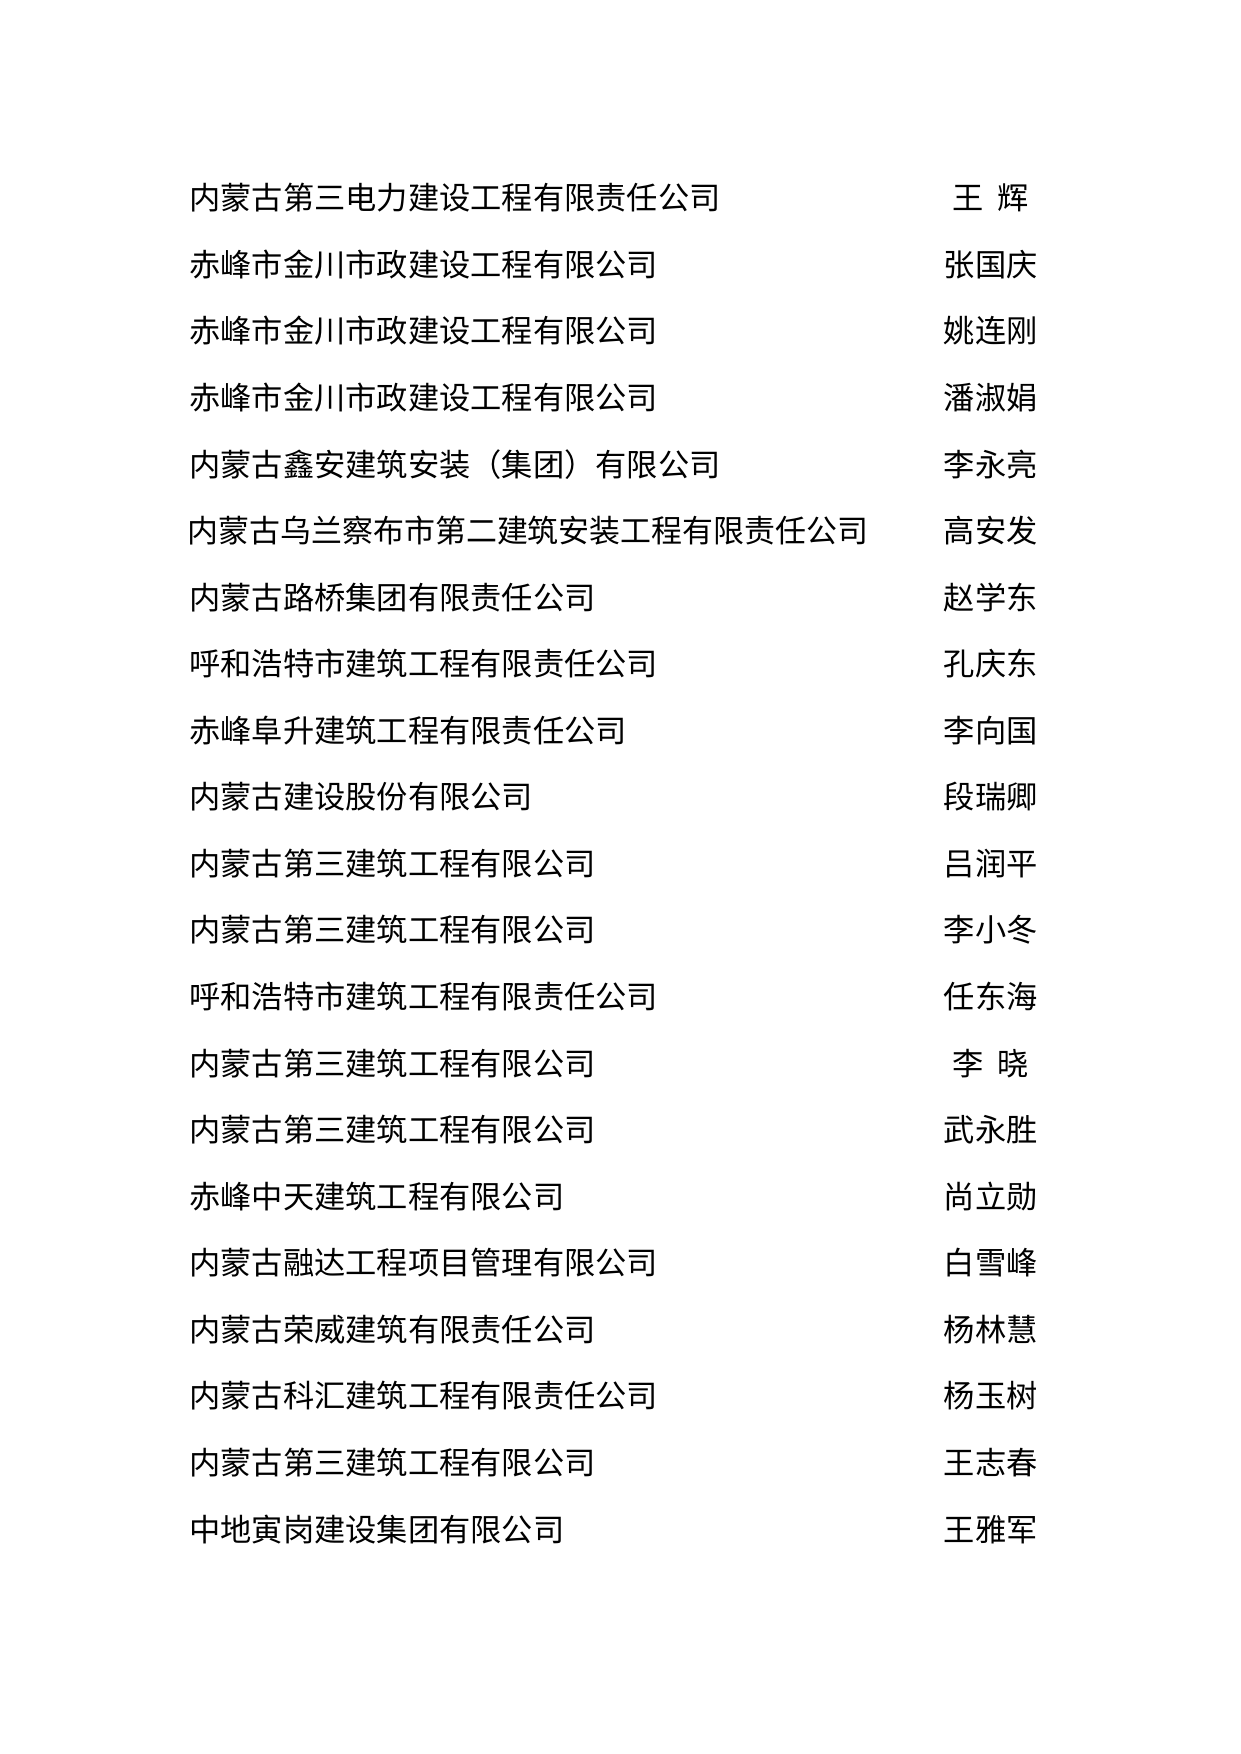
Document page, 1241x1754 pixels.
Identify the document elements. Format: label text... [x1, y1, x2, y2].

table_cell 赤峰阜升建筑工程有限责任公司 [188, 695, 874, 761]
table_cell 李 晓 [875, 1027, 1106, 1094]
table_cell 杨林慧 [875, 1294, 1106, 1360]
table_cell 潘淑娟 [875, 362, 1106, 428]
table_cell 杨玉树 [875, 1360, 1106, 1427]
table_cell 内蒙古乌兰察布市第二建筑安装工程有限责任公司 [188, 495, 874, 561]
table_cell 内蒙古第三电力建设工程有限责任公司 [188, 162, 874, 228]
table_cell 呼和浩特市建筑工程有限责任公司 [188, 628, 874, 694]
table_cell 段瑞卿 [875, 761, 1106, 828]
table_cell 内蒙古第三建筑工程有限公司 [188, 1027, 874, 1094]
table_cell 孔庆东 [875, 628, 1106, 694]
table_cell 赤峰市金川市政建设工程有限公司 [188, 362, 874, 428]
table_cell 赤峰中天建筑工程有限公司 [188, 1160, 874, 1227]
table_cell 吕润平 [875, 828, 1106, 894]
table_cell 内蒙古鑫安建筑安装（集团）有限公司 [188, 428, 874, 495]
table_cell 中地寅岗建设集团有限公司 [188, 1493, 874, 1560]
table_cell 内蒙古路桥集团有限责任公司 [188, 561, 874, 628]
table_cell 李向国 [875, 695, 1106, 761]
table_cell 尚立勋 [875, 1160, 1106, 1227]
table_cell 张国庆 [875, 229, 1106, 295]
table_cell 武永胜 [875, 1094, 1106, 1160]
table_cell 内蒙古融达工程项目管理有限公司 [188, 1227, 874, 1293]
table_cell 王志春 [875, 1427, 1106, 1493]
table_cell 赵学东 [875, 561, 1106, 628]
table_cell 姚连刚 [875, 295, 1106, 362]
table_cell 李小冬 [875, 894, 1106, 961]
table_cell 内蒙古第三建筑工程有限公司 [188, 894, 874, 961]
table_cell 内蒙古荣威建筑有限责任公司 [188, 1294, 874, 1360]
table_cell 白雪峰 [875, 1227, 1106, 1293]
table_cell 内蒙古建设股份有限公司 [188, 761, 874, 828]
table_cell 李永亮 [875, 428, 1106, 495]
table_cell 内蒙古第三建筑工程有限公司 [188, 1427, 874, 1493]
table_cell 赤峰市金川市政建设工程有限公司 [188, 229, 874, 295]
table_cell 赤峰市金川市政建设工程有限公司 [188, 295, 874, 362]
table_cell 王雅军 [875, 1493, 1106, 1560]
table_cell 呼和浩特市建筑工程有限责任公司 [188, 961, 874, 1027]
table_cell 高安发 [875, 495, 1106, 561]
table_cell 内蒙古第三建筑工程有限公司 [188, 1094, 874, 1160]
table_cell 内蒙古第三建筑工程有限公司 [188, 828, 874, 894]
table_cell 内蒙古科汇建筑工程有限责任公司 [188, 1360, 874, 1427]
table_cell 王 辉 [875, 162, 1106, 228]
table_cell 任东海 [875, 961, 1106, 1027]
